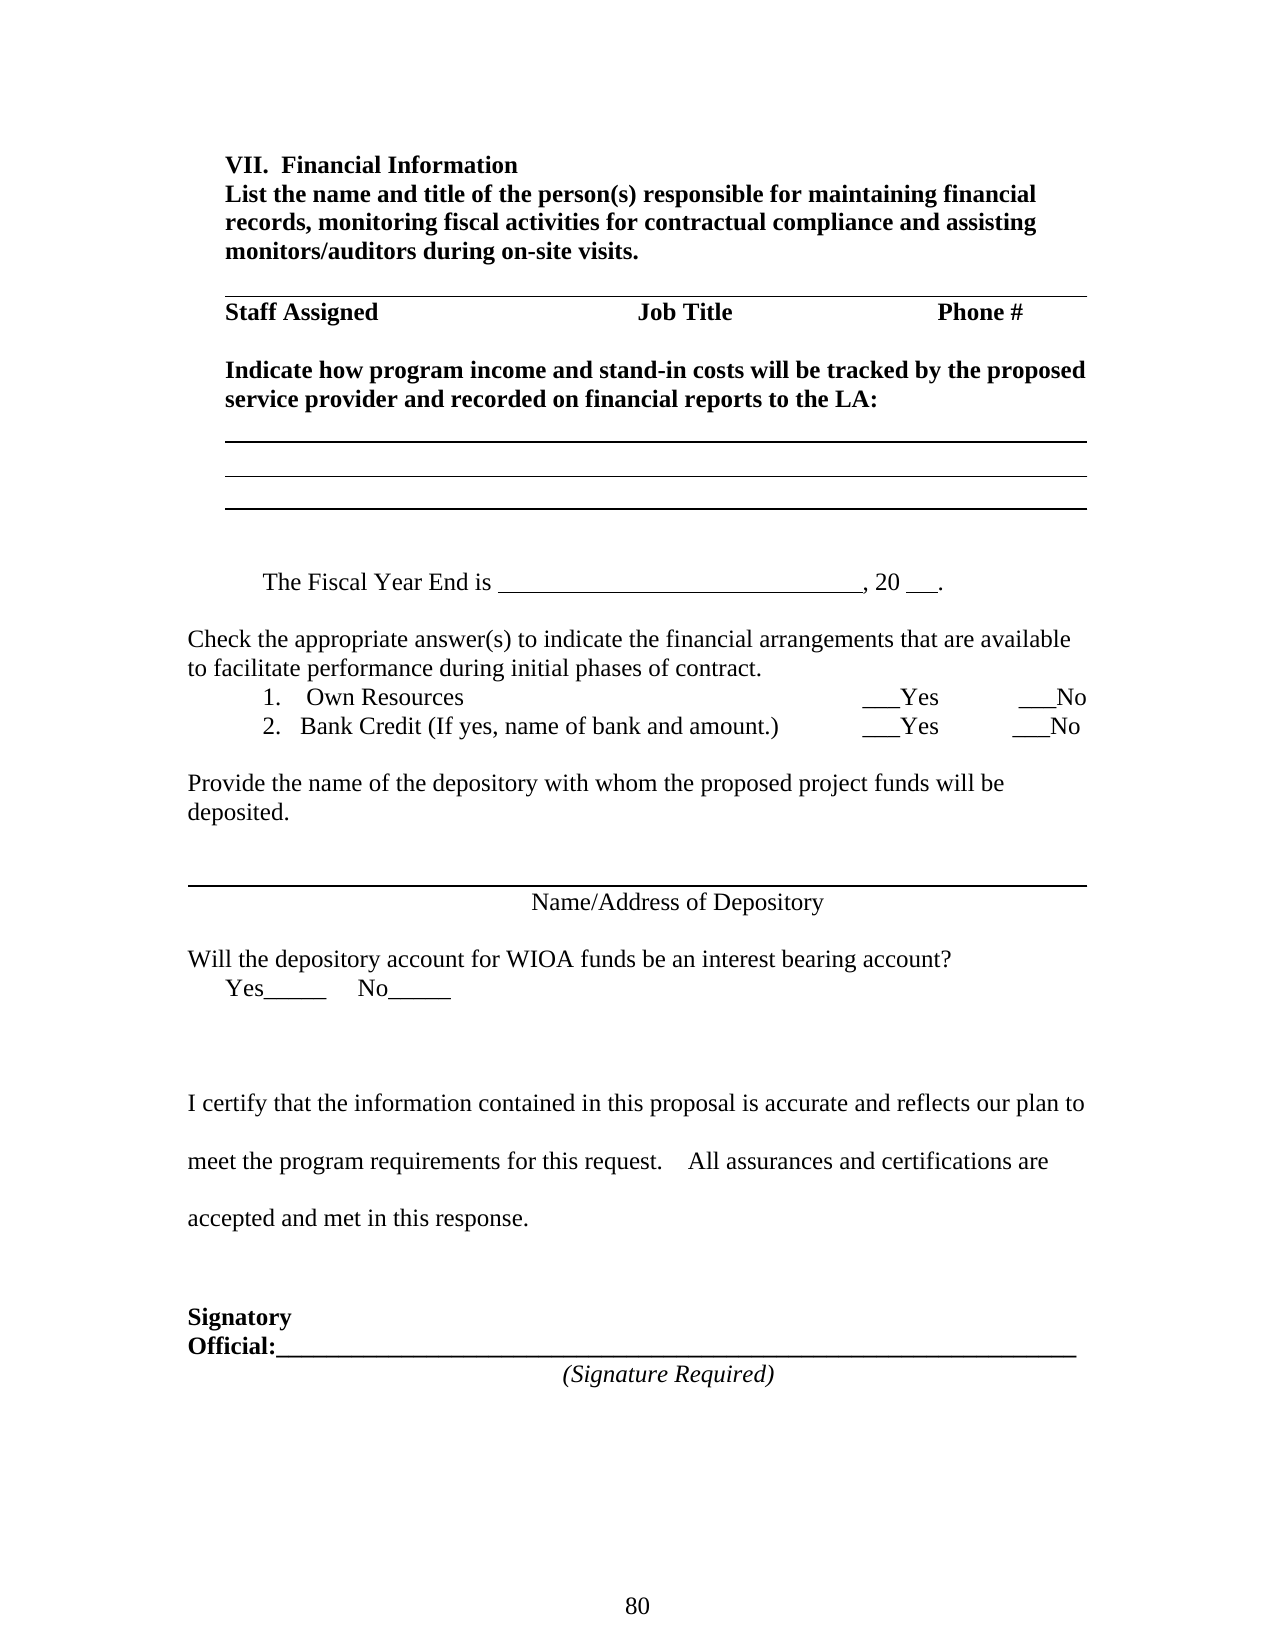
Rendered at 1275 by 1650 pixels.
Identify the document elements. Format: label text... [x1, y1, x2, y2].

text Check the appropriate answer(s) to indicate the financial arrangements that are available to facilitate performance during initial phases of contract. [187, 624, 1087, 682]
text VII. Financial Information [225, 150, 1087, 179]
list Own Resources ___Yes ___No [262, 682, 1087, 711]
text Will the depository account for WIOA funds be an interest bearing account? [187, 944, 1087, 973]
text Name/Address of Depository [187, 887, 1087, 944]
text Signatory Official:________________________________________________________________ [187, 1302, 1087, 1359]
text (Signature Required) [225, 1359, 1087, 1388]
text Indicate how program income and stand-in costs will be tracked by the proposed service provider and recorded on financial reports to the LA: [225, 355, 1087, 412]
text List the name and title of the person(s) responsible for maintaining financial records, monitoring fiscal activities for contractual compliance and assisting monitors/auditors during on-site visits. [225, 179, 1087, 265]
text Provide the name of the depository with whom the proposed project funds will be deposited. [187, 768, 1087, 826]
text Staff Assigned Job Title Phone # [187, 297, 1087, 326]
text Yes_____ No_____ [225, 973, 1087, 1002]
text The Fiscal Year End is , 20 . [187, 567, 1087, 596]
text I certify that the information contained in this proposal is accurate and reflects our plan to meet the program requirements for this request. All assurances and certifications are accepted and met in this response. [187, 1088, 1087, 1232]
text 2. Bank Credit (If yes, name of bank and amount.) ___Yes ___No [225, 711, 1087, 739]
